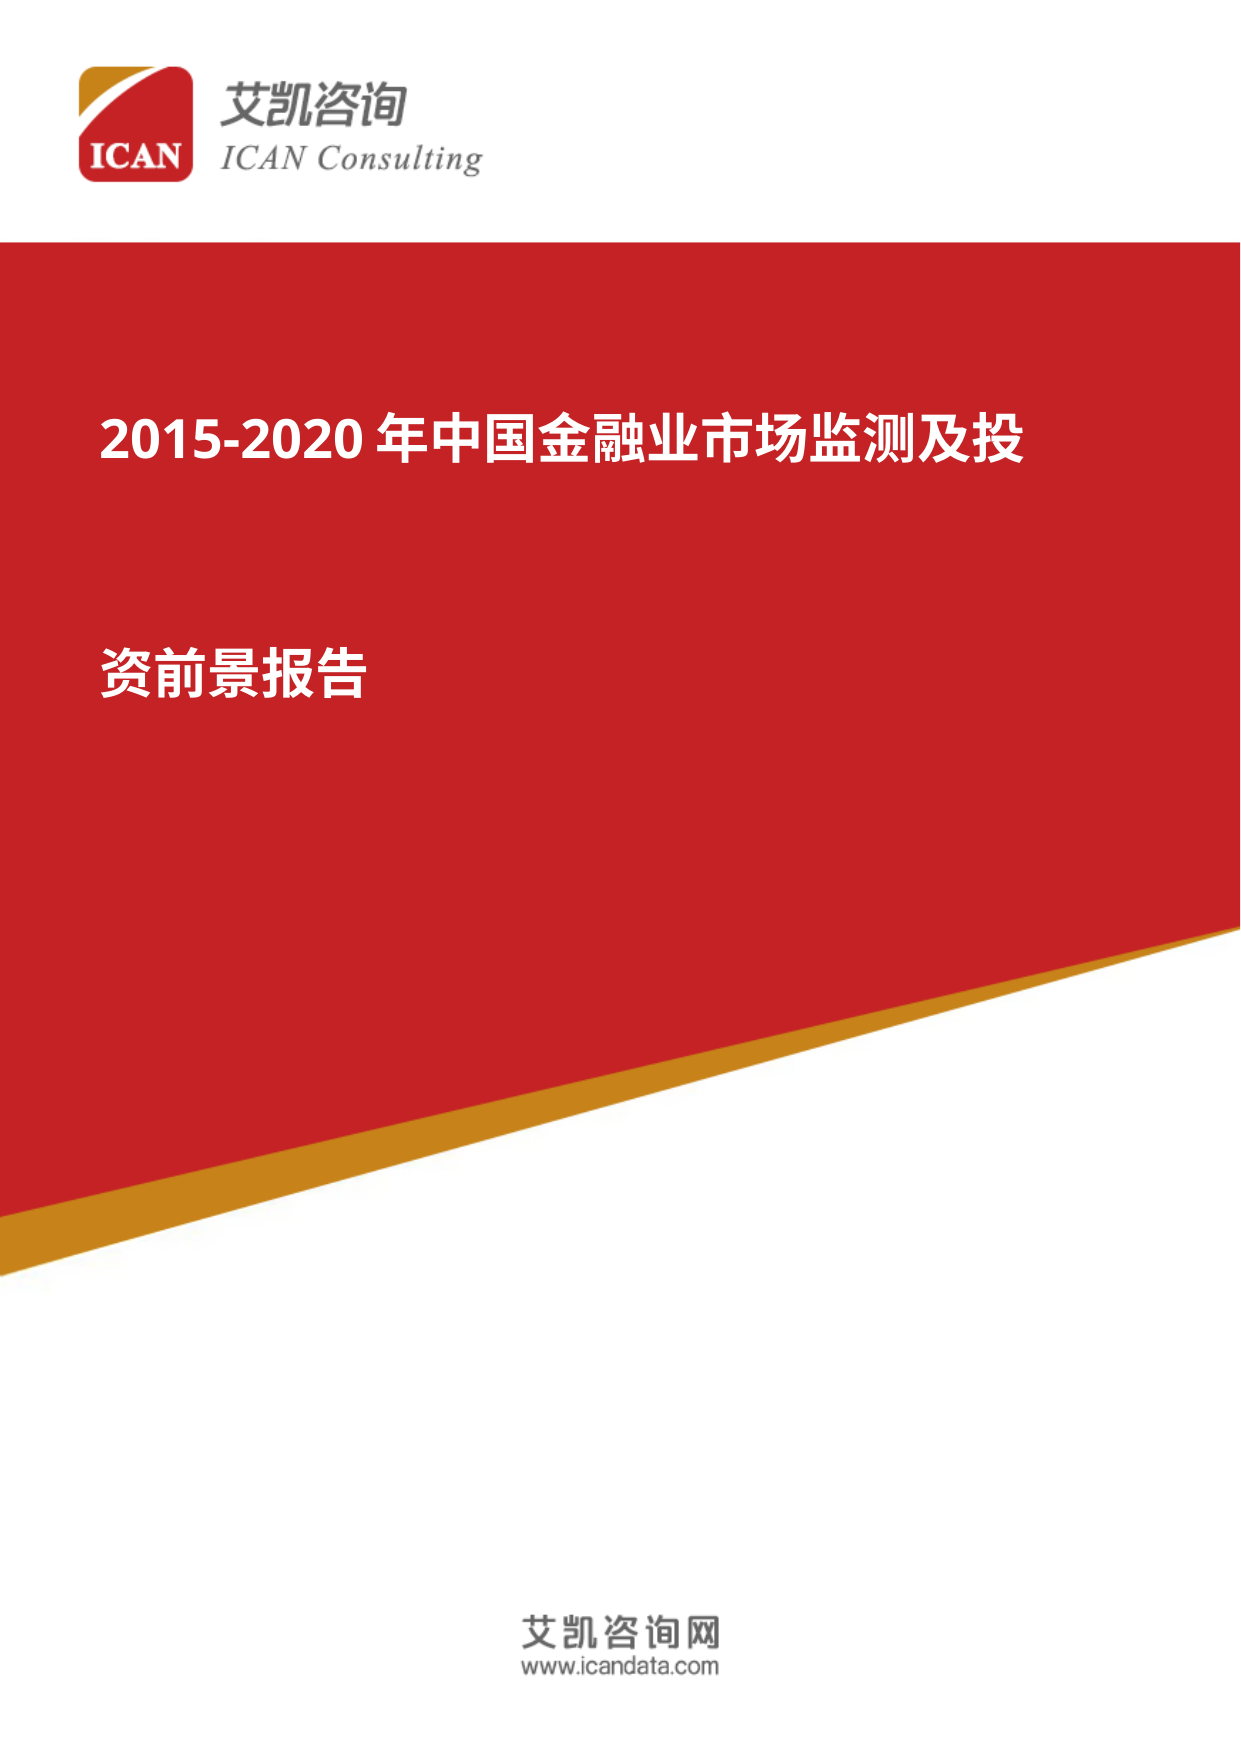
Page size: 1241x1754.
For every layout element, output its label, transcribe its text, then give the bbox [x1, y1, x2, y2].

picture [0, 5, 1241, 1754]
subtitle 2015-2020年中国金融业市场监测及投资前景报告 [99, 386, 1053, 718]
